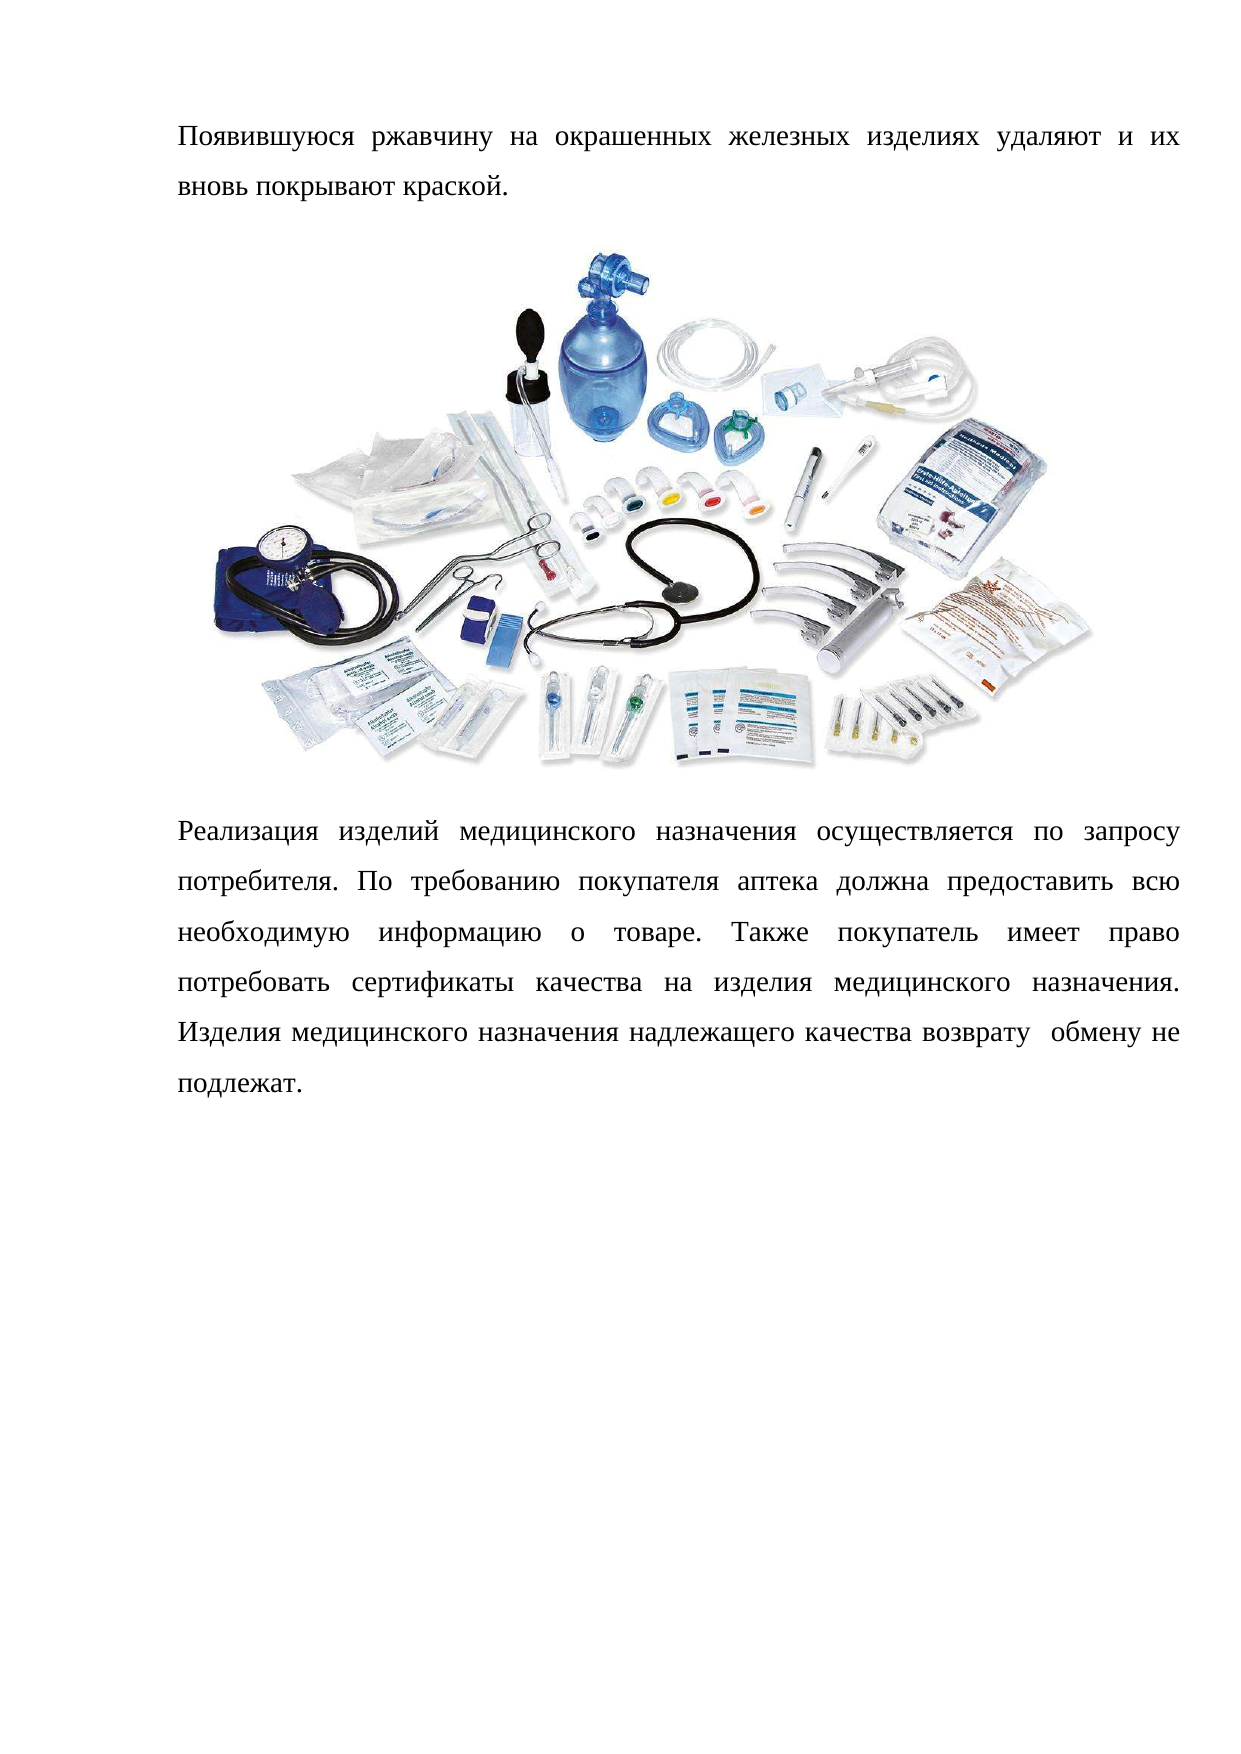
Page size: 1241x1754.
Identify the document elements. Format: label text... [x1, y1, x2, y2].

text Реализация изделий медицинского назначения осуществляется по запросу потребителя. По требованию покупателя аптека должна предоставить всю необходимую информацию о товаре. Также покупатель имеет право потребовать сертификаты качества на изделия медицинского назначения. Изделия медицинского назначения надлежащего качества возврату обмену не подлежат. [177, 813, 1181, 1098]
picture [206, 243, 1099, 779]
text Появившуюся ржавчину на окрашенных железных изделиях удаляют и их вновь покрывают краской. [177, 118, 1181, 202]
